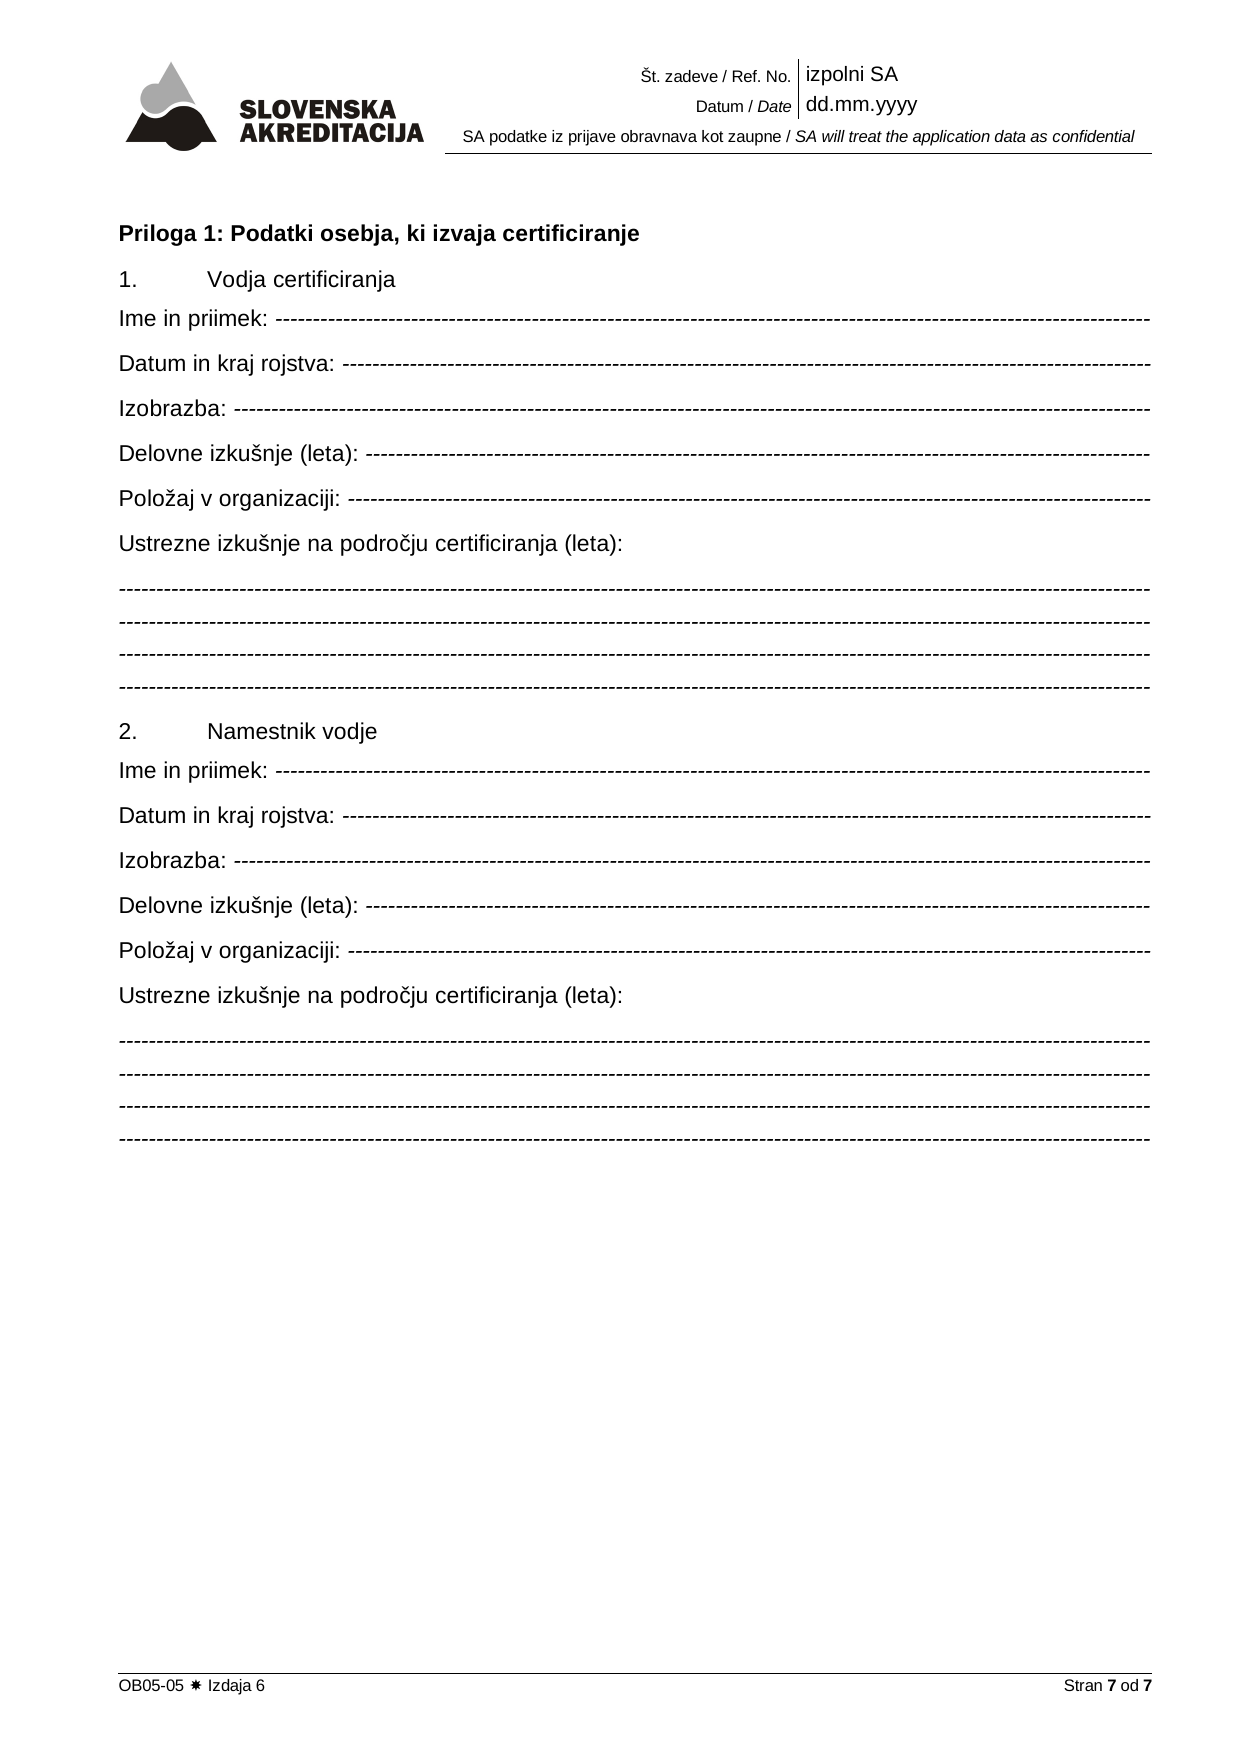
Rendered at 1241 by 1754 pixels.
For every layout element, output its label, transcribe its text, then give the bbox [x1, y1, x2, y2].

text 2. Namestnik vodje [118, 717, 1152, 744]
text Izobrazba: [118, 395, 1152, 422]
picture [125, 61, 424, 151]
text Ime in priimek: [118, 305, 1152, 332]
text Ime in priimek: [118, 757, 1152, 784]
text Datum in kraj rojstva: [118, 802, 1152, 829]
text Položaj v organizaciji: [118, 485, 1152, 512]
text Delovne izkušnje (leta): [118, 440, 1152, 467]
text Ustrezne izkušnje na področju certificiranja (leta): [118, 982, 1152, 1009]
text 1. Vodja certificiranja [118, 265, 1152, 292]
text Ustrezne izkušnje na področju certificiranja (leta): [118, 530, 1152, 557]
text Izobrazba: [118, 847, 1152, 874]
text Položaj v organizaciji: [118, 937, 1152, 964]
text Datum in kraj rojstva: [118, 350, 1152, 377]
text Priloga 1: Podatki osebja, ki izvaja certificiranje [118, 219, 1152, 246]
text Delovne izkušnje (leta): [118, 892, 1152, 919]
